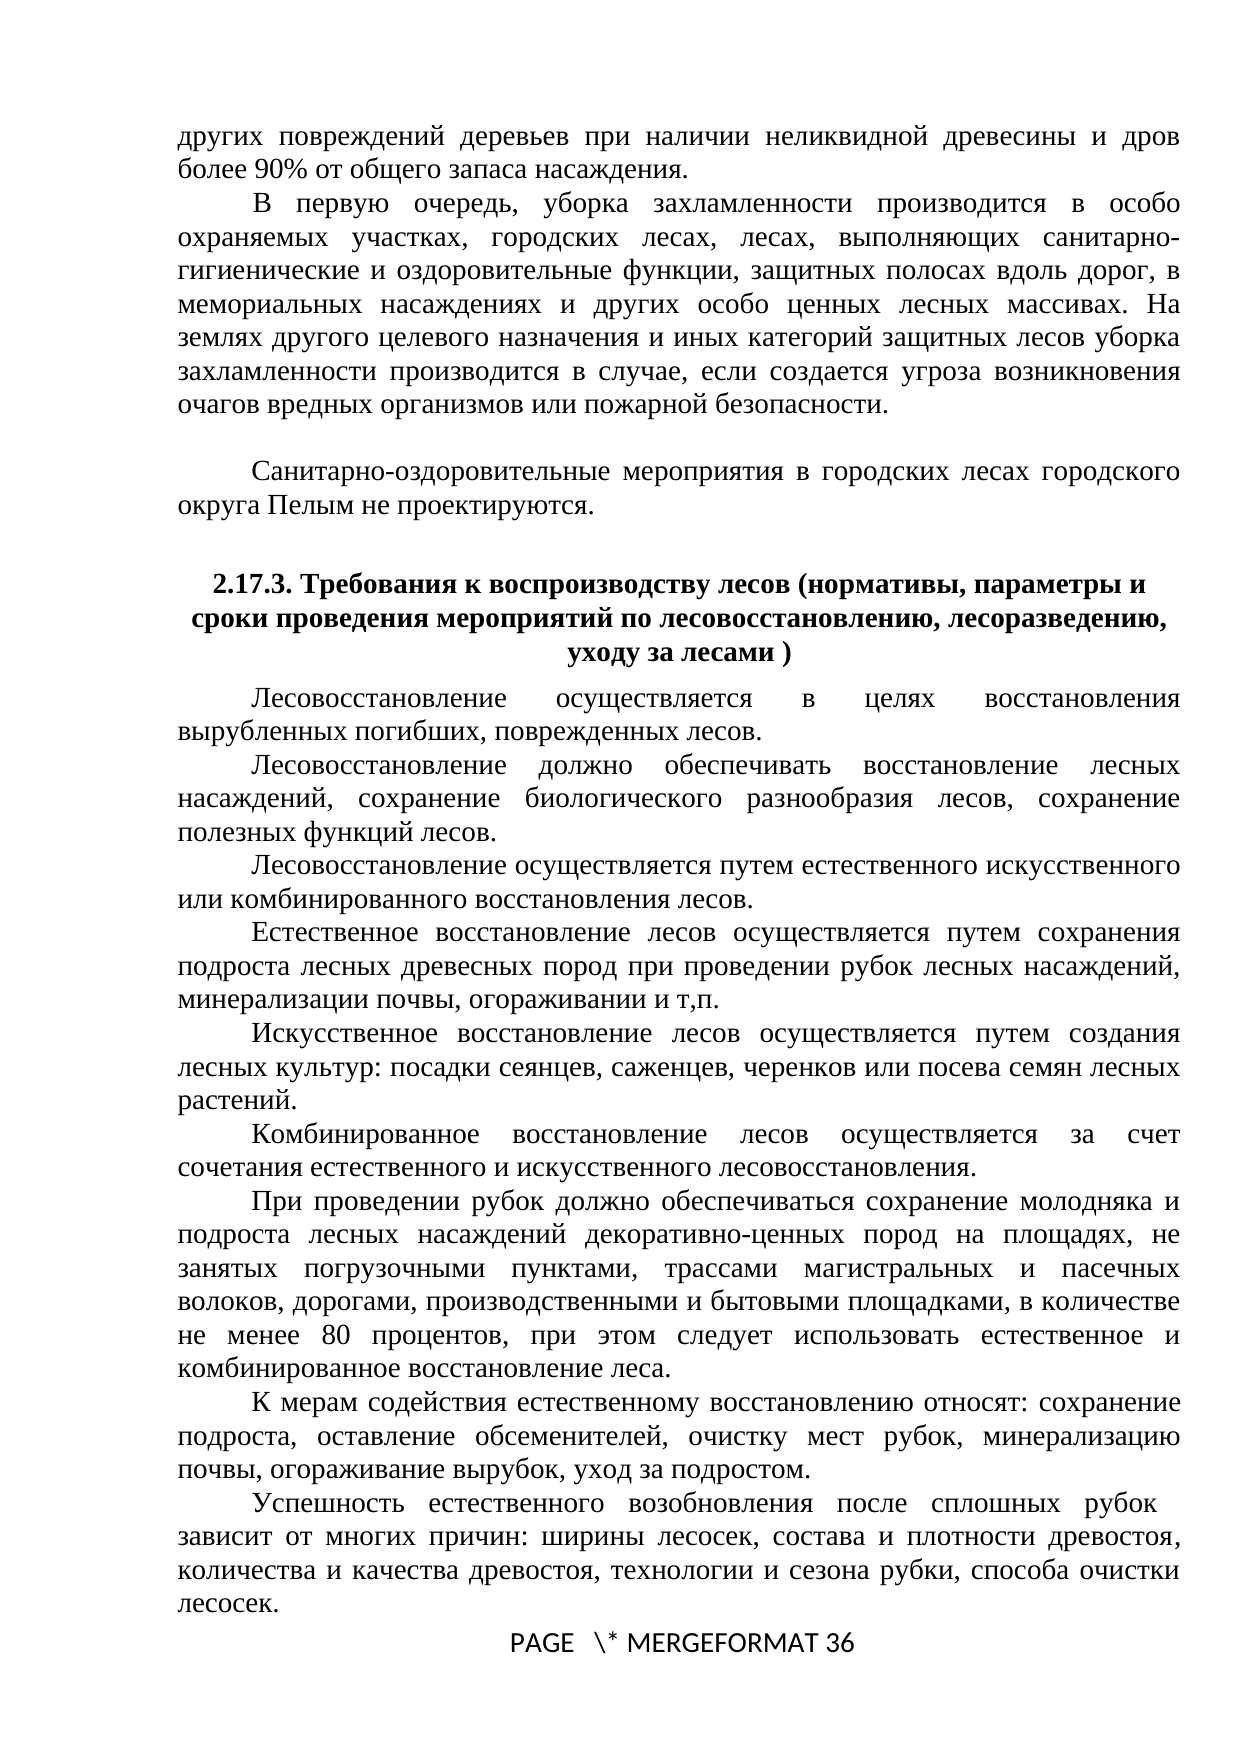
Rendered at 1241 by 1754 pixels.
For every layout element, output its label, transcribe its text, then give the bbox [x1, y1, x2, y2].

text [177, 118, 1181, 185]
text Лесовосстановление осуществляется путем естественного искусственного или комбинированного восстановления лесов. [177, 847, 1181, 914]
text Санитарно-оздоровительные мероприятия в городских лесах городского округа Пелым не проектируются. [177, 453, 1181, 521]
subtitle 2.17.3. Требования к воспроизводству лесов (нормативы, параметры и сроки проведения мероприятий по лесовосстановлению, лесоразведению, уходу за лесами ) [177, 567, 1181, 667]
text Успешность естественного возобновления после сплошных рубок зависит от многих причин: ширины лесосек, состава и плотности древостоя, количества и качества древостоя, технологии и сезона рубки, способа очистки лесосек. [177, 1485, 1181, 1619]
text Комбинированное восстановление лесов осуществляется за счет сочетания естественного и искусственного лесовосстановления. [177, 1116, 1181, 1183]
text В первую очередь, уборка захламленности производится в особо охраняемых участках, городских лесах, лесах, выполняющих санитарно-гигиенические и оздоровительные функции, защитных полосах вдоль дорог, в мемориальных насаждениях и других особо ценных лесных массивах. На землях другого целевого назначения и иных категорий защитных лесов уборка захламленности производится в случае, если создается угроза возникновения очагов вредных организмов или пожарной безопасности. [177, 185, 1181, 420]
text К мерам содействия естественному восстановлению относят: сохранение подроста, оставление обсеменителей, очистку мест рубок, минерализацию почвы, огораживание вырубок, уход за подростом. [177, 1384, 1181, 1485]
text Лесовосстановление должно обеспечивать восстановление лесных насаждений, сохранение биологического разнообразия лесов, сохранение полезных функций лесов. [177, 747, 1181, 847]
text Естественное восстановление лесов осуществляется путем сохранения подроста лесных древесных пород при проведении рубок лесных насаждений, минерализации почвы, огораживании и т,п. [177, 914, 1181, 1015]
text Искусственное восстановление лесов осуществляется путем создания лесных культур: посадки сеянцев, саженцев, черенков или посева семян лесных растений. [177, 1015, 1181, 1116]
text При проведении рубок должно обеспечиваться сохранение молодняка и подроста лесных насаждений декоративно-ценных пород на площадях, не занятых погрузочными пунктами, трассами магистральных и пасечных волоков, дорогами, производственными и бытовыми площадками, в количестве не менее 80 процентов, при этом следует использовать естественное и комбинированное восстановление леса. [177, 1183, 1181, 1384]
text Лесовосстановление осуществляется в целях восстановления вырубленных погибших, поврежденных лесов. [177, 680, 1181, 747]
